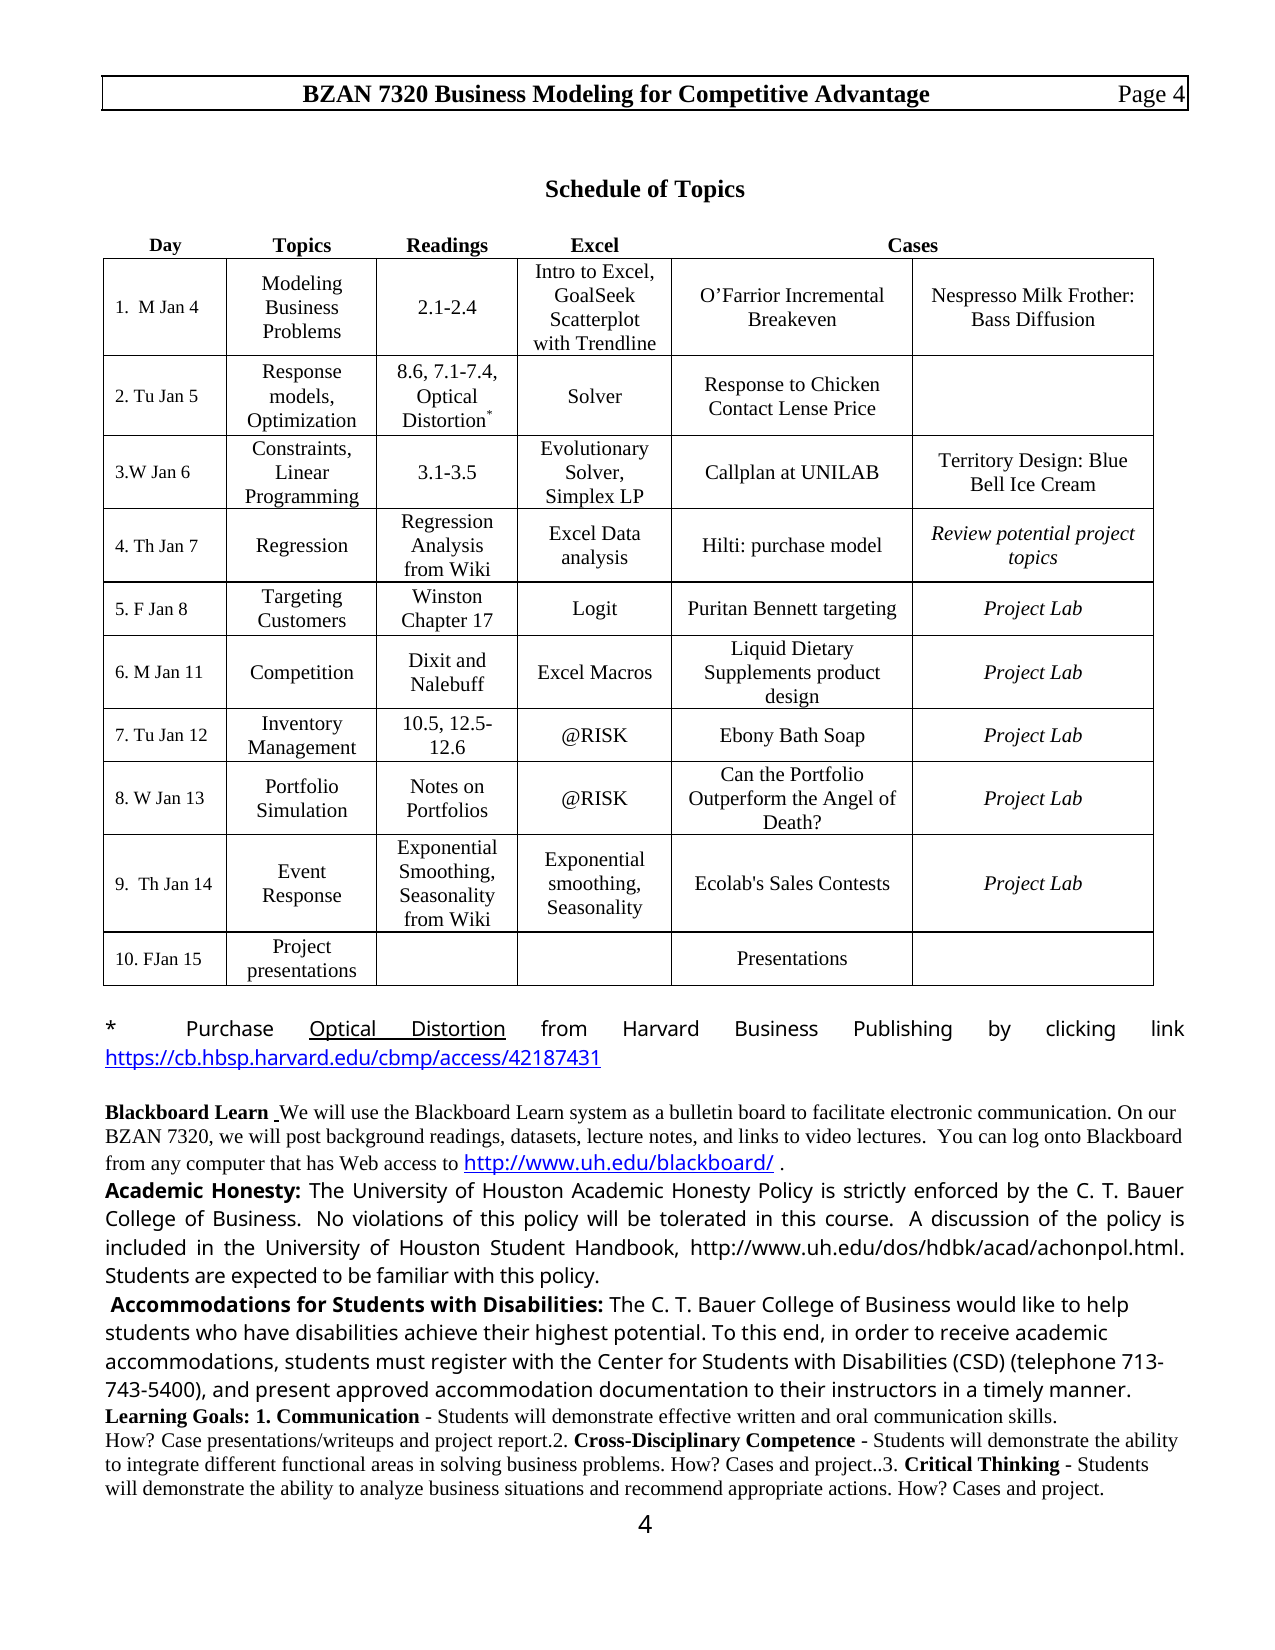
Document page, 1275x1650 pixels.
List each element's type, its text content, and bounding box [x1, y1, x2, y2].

table_cell Event Response [227, 835, 376, 931]
table_cell 10. FJan 15 [104, 933, 226, 984]
table_cell Regression [227, 509, 376, 581]
text Academic Honesty: The University of Houston Academic Honesty Policy is strictly enforced by the C. T. Bauer College of Business. No violations of this policy will be tolerated in this course. A discussion of the policy is included in the University of Houston Student Handbook, http://www.uh.edu/dos/hdbk/acad/achonpol.html. Students are expected to be familiar with this policy. [105, 1176, 1185, 1290]
table_cell 3.1-3.5 [377, 436, 517, 508]
table_cell Excel Macros [518, 636, 671, 708]
subtitle Blackboard Learn We will use the Blackboard Learn system as a bulletin board to facilitate electronic communication. On our BZAN 7320, we will post background readings, datasets, lecture notes, and links to video lectures. You can log onto Blackboard from any computer that has Web access to http://www.uh.edu/blackboard/ . [105, 1099, 1185, 1176]
table_cell 8.6, 7.1-7.4, Optical Distortion* [377, 356, 517, 435]
table_cell Modeling Business Problems [227, 259, 376, 355]
table_cell [913, 356, 1153, 435]
table_cell Inventory Management [227, 709, 376, 761]
table_cell Project Lab [913, 835, 1153, 931]
table_cell Project Lab [913, 709, 1153, 761]
table_cell Constraints, Linear Programming [227, 436, 376, 508]
table_cell Liquid Dietary Supplements product design [672, 636, 912, 708]
table_cell [377, 933, 517, 984]
table_cell Exponential smoothing, Seasonality [518, 835, 671, 931]
table_cell 5. F Jan 8 [104, 583, 226, 634]
table_cell O’Farrior Incremental Breakeven [672, 259, 912, 355]
table_cell Ebony Bath Soap [672, 709, 912, 761]
table_cell Hilti: purchase model [672, 509, 912, 581]
table_cell 10.5, 12.5-12.6 [377, 709, 517, 761]
table_cell Project Lab [913, 636, 1153, 708]
table_cell @RISK [518, 709, 671, 761]
text Learning Goals: 1. Communication - Students will demonstrate effective written and oral communication skills. [105, 1404, 1185, 1428]
text * Purchase Optical Distortion from Harvard Business Publishing by clicking link https://cb.hbsp.harvard.edu/cbmp/access/42187431 [105, 1014, 1185, 1071]
table_cell Targeting Customers [227, 583, 376, 634]
table_cell @RISK [518, 762, 671, 834]
table_cell Excel Data analysis [518, 509, 671, 581]
text Schedule of Topics [105, 174, 1185, 203]
table_cell [518, 933, 671, 984]
table_header Excel [518, 231, 672, 258]
table_cell [913, 933, 1153, 984]
table_cell 9. Th Jan 14 [104, 835, 226, 931]
table_header Cases [672, 231, 1153, 258]
table_cell Intro to Excel, GoalSeek Scatterplot with Trendline [518, 259, 671, 355]
table_cell 1. M Jan 4 [104, 259, 226, 355]
table_cell Winston Chapter 17 [377, 583, 517, 634]
table_cell Project Lab [913, 583, 1153, 634]
table_cell Project presentations [227, 933, 376, 984]
table_cell 8. W Jan 13 [104, 762, 226, 834]
text Accommodations for Students with Disabilities: The C. T. Bauer College of Business would like to help students who have disabilities achieve their highest potential. To this end, in order to receive academic accommodations, students must register with the Center for Students with Disabilities (CSD) (telephone 713-743-5400), and present approved accommodation documentation to their instructors in a timely manner. [105, 1290, 1185, 1404]
table_cell Portfolio Simulation [227, 762, 376, 834]
table_cell 4. Th Jan 7 [104, 509, 226, 581]
table_cell Project Lab [913, 762, 1153, 834]
table_cell Territory Design: Blue Bell Ice Cream [913, 436, 1153, 508]
table_cell 2.1-2.4 [377, 259, 517, 355]
table_cell 3.W Jan 6 [104, 436, 226, 508]
table_cell Can the Portfolio Outperform the Angel of Death? [672, 762, 912, 834]
table_header Readings [377, 231, 517, 258]
text How? Case presentations/writeups and project report.2. Cross-Disciplinary Competence - Students will demonstrate the ability to integrate different functional areas in solving business problems. How? Cases and project..3. Critical Thinking - Students will demonstrate the ability to analyze business situations and recommend appropriate actions. How? Cases and project. [105, 1428, 1185, 1500]
table_cell 7. Tu Jan 12 [104, 709, 226, 761]
table_cell Response models, Optimization [227, 356, 376, 435]
table_cell Dixit and Nalebuff [377, 636, 517, 708]
table_cell Review potential project topics [913, 509, 1153, 581]
table_cell 2. Tu Jan 5 [104, 356, 226, 435]
table_cell Logit [518, 583, 671, 634]
table_cell Callplan at UNILAB [672, 436, 912, 508]
table_cell Notes on Portfolios [377, 762, 517, 834]
table_header Day [104, 231, 227, 258]
table_cell 6. M Jan 11 [104, 636, 226, 708]
table_cell Puritan Bennett targeting [672, 583, 912, 634]
table_header Topics [227, 231, 377, 258]
table_cell Ecolab's Sales Contests [672, 835, 912, 931]
table_cell Solver [518, 356, 671, 435]
table_cell Evolutionary Solver, Simplex LP [518, 436, 671, 508]
table_cell Nespresso Milk Frother: Bass Diffusion [913, 259, 1153, 355]
table_cell Presentations [672, 933, 912, 984]
table_cell Competition [227, 636, 376, 708]
table_cell Regression Analysis from Wiki [377, 509, 517, 581]
table_cell Exponential Smoothing, Seasonality from Wiki [377, 835, 517, 931]
table_cell Response to Chicken Contact Lense Price [672, 356, 912, 435]
